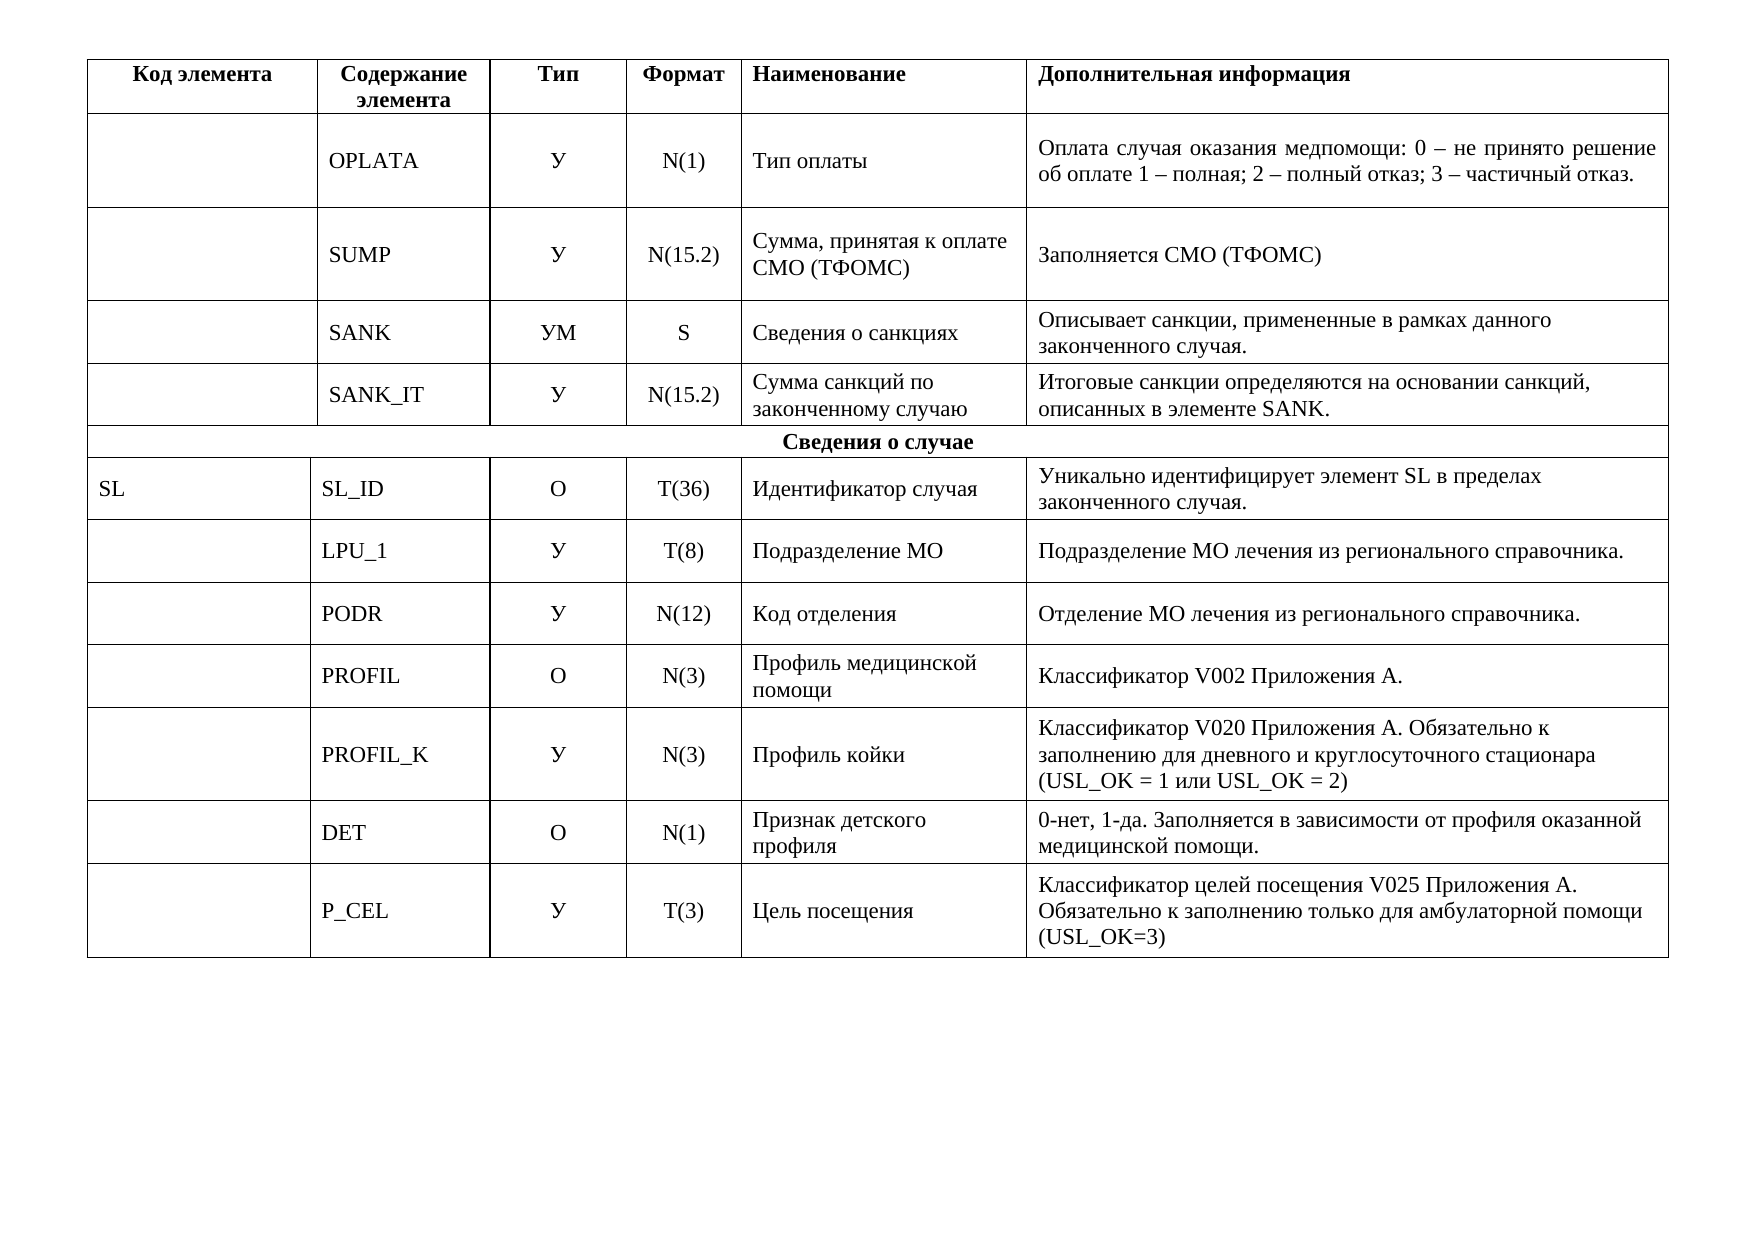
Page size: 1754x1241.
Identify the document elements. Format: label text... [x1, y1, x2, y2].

table_cell Описывает санкции, примененные в рамках данного законченного случая. [1027, 301, 1668, 363]
table_cell Цель посещения [742, 864, 1026, 957]
table_cell N(15.2) [627, 208, 741, 300]
table_cell У [491, 708, 626, 800]
table_cell 0-нет, 1-да. Заполняется в зависимости от профиля оказанной медицинской помощи. [1027, 801, 1668, 863]
table_header Дополнительная информация [1027, 60, 1668, 113]
table_cell O [491, 458, 626, 519]
table_cell [88, 864, 310, 957]
table_cell [88, 301, 317, 363]
table_cell Признак детского профиля [742, 801, 1026, 863]
table_cell O [491, 645, 626, 707]
table_cell SANK [318, 301, 489, 363]
table_cell Подразделение МО лечения из регионального справочника. [1027, 520, 1668, 582]
table_cell [88, 364, 317, 425]
table_cell N(1) [627, 114, 741, 207]
table_cell [88, 708, 310, 800]
table_cell У [491, 520, 626, 582]
table_cell Заполняется СМО (ТФОМС) [1027, 208, 1668, 300]
table_cell SUMP [318, 208, 489, 300]
table_cell Классификатор V002 Приложения А. [1027, 645, 1668, 707]
table_cell PROFIL [311, 645, 489, 707]
table_cell P_CEL [311, 864, 489, 957]
table_cell N(1) [627, 801, 741, 863]
table_cell У [491, 114, 626, 207]
table_header Содержание элемента [318, 60, 489, 113]
table_cell Итоговые санкции определяются на основании санкций, описанных в элементе SANK. [1027, 364, 1668, 425]
table_cell Уникально идентифицирует элемент SL в пределах законченного случая. [1027, 458, 1668, 519]
table_cell N(12) [627, 583, 741, 644]
table_cell Профиль медицинской помощи [742, 645, 1026, 707]
table_cell [88, 208, 317, 300]
table_cell Оплата случая оказания медпомощи: 0 – не принято решение об оплате 1 – полная; 2 – полный отказ; 3 – частичный отказ. [1027, 114, 1668, 207]
table_cell T(3) [627, 864, 741, 957]
table_cell T(8) [627, 520, 741, 582]
table_cell N(15.2) [627, 364, 741, 425]
table_cell [88, 583, 310, 644]
table_header Формат [627, 60, 741, 113]
table_cell У [491, 364, 626, 425]
table_cell N(3) [627, 645, 741, 707]
table_cell Сведения о санкциях [742, 301, 1026, 363]
table_cell [88, 645, 310, 707]
table_cell [88, 520, 310, 582]
table_cell УМ [491, 301, 626, 363]
table_cell Подразделение МО [742, 520, 1026, 582]
table_cell T(36) [627, 458, 741, 519]
table_cell У [491, 864, 626, 957]
table_cell У [491, 583, 626, 644]
table_cell OPLATA [318, 114, 489, 207]
table_cell Код отделения [742, 583, 1026, 644]
table_cell [88, 114, 317, 207]
table_header Код элемента [88, 60, 317, 113]
table_cell PODR [311, 583, 489, 644]
table_cell Отделение МО лечения из регионального справочника. [1027, 583, 1668, 644]
table_header Наименование [742, 60, 1026, 113]
table_cell Идентификатор случая [742, 458, 1026, 519]
table_cell SL [88, 458, 310, 519]
table_cell SANK_IT [318, 364, 489, 425]
table_cell N(3) [627, 708, 741, 800]
table_cell Тип оплаты [742, 114, 1026, 207]
table_cell DET [311, 801, 489, 863]
table_header Тип [491, 60, 626, 113]
table_cell [88, 801, 310, 863]
table_cell Классификатор V020 Приложения А. Обязательно к заполнению для дневного и круглосуточного стационара (USL_OK = 1 или USL_OK = 2) [1027, 708, 1668, 800]
table_cell Сумма санкций по законченному случаю [742, 364, 1026, 425]
table_cell O [491, 801, 626, 863]
table_cell Сведения о случае [88, 426, 1668, 457]
table_cell SL_ID [311, 458, 489, 519]
table_cell Профиль койки [742, 708, 1026, 800]
table_cell PROFIL_K [311, 708, 489, 800]
table_cell У [491, 208, 626, 300]
table_cell Сумма, принятая к оплате СМО (ТФОМС) [742, 208, 1026, 300]
table_cell S [627, 301, 741, 363]
table_cell Классификатор целей посещения V025 Приложения А. Обязательно к заполнению только для амбулаторной помощи (USL_OK=3) [1027, 864, 1668, 957]
table_cell LPU_1 [311, 520, 489, 582]
